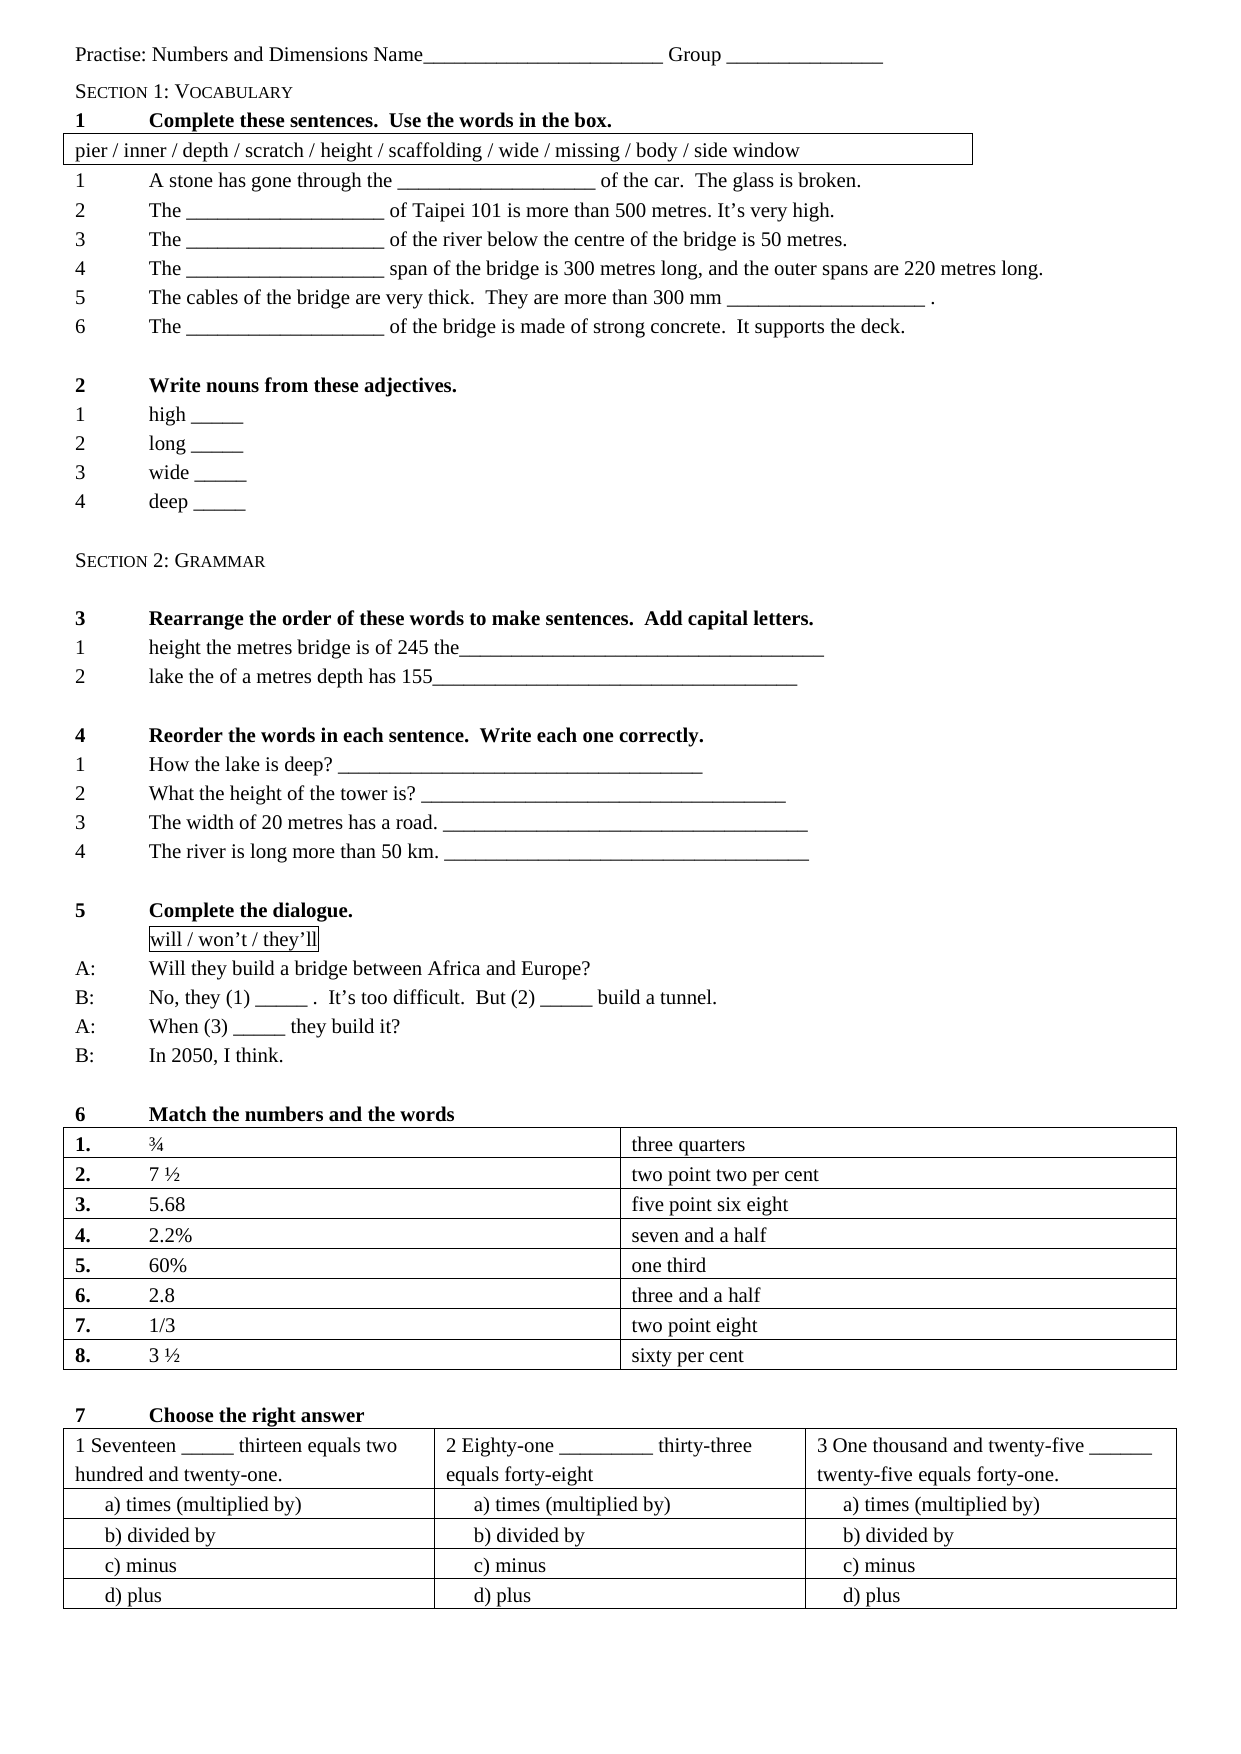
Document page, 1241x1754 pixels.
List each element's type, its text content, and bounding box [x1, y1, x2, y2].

text 3 The ___________________ of the river below the centre of the bridge is 50 metres. [75, 223, 1165, 252]
text A: Will they build a bridge between Africa and Europe? [75, 952, 1165, 981]
text 6 Match the numbers and the words [75, 1098, 1165, 1127]
text 5 The cables of the bridge are very thick. They are more than 300 mm ___________________ . [75, 281, 1165, 310]
text 1 A stone has gone through the ___________________ of the car. The glass is broken. [75, 164, 1165, 194]
table_cell three and a half [621, 1279, 1176, 1308]
text 3 Rearrange the order of these words to make sentences. Add capital letters. [75, 602, 1165, 631]
text A: When (3) _____ they build it? [75, 1010, 1165, 1039]
text 5 Complete the dialogue. [75, 894, 1165, 923]
table_header three quarters [621, 1128, 1176, 1157]
table_header 2 Eighty-one _________ thirty-three equals forty-eight [435, 1429, 805, 1487]
text 3 The width of 20 metres has a road. ___________________________________ [75, 806, 1165, 835]
table_header pier / inner / depth / scratch / height / scaffolding / wide / missing / body / side window [64, 134, 972, 163]
table_cell 2.2% [64, 1219, 620, 1248]
text Section 1: Vocabulary [75, 75, 1165, 104]
text 6 The ___________________ of the bridge is made of strong concrete. It supports the deck. [75, 310, 1165, 339]
text B: In 2050, I think. [75, 1039, 1165, 1069]
text Section 2: Grammar [75, 544, 1165, 573]
table_cell b) divided by [806, 1519, 1176, 1548]
table_cell two point two per cent [621, 1158, 1176, 1187]
text 4 deep _____ [75, 485, 1165, 514]
text 3 wide _____ [75, 456, 1165, 485]
table_cell c) minus [435, 1549, 805, 1578]
table_cell 2.8 [64, 1279, 620, 1308]
text 1 Complete these sentences. Use the words in the box. [75, 104, 1165, 133]
table_cell two point eight [621, 1309, 1176, 1338]
text will / won’t / they’ll [75, 923, 1165, 952]
text 2 The ___________________ of Taipei 101 is more than 500 metres. It’s very high. [75, 194, 1165, 223]
table_cell d) plus [806, 1579, 1176, 1608]
text 1 high _____ [75, 398, 1165, 427]
text 1 How the lake is deep? ___________________________________ [75, 748, 1165, 777]
text 4 The river is long more than 50 km. ___________________________________ [75, 835, 1165, 864]
text 2 Write nouns from these adjectives. [75, 369, 1165, 398]
text 4 The ___________________ span of the bridge is 300 metres long, and the outer spans are 220 metres long. [75, 252, 1165, 281]
table_cell sixty per cent [621, 1340, 1176, 1369]
text 1 height the metres bridge is of 245 the___________________________________ [75, 631, 1165, 660]
table_cell seven and a half [621, 1219, 1176, 1248]
table_cell d) plus [435, 1579, 805, 1608]
table_cell 5.68 [64, 1189, 620, 1218]
text 2 What the height of the tower is? ___________________________________ [75, 777, 1165, 806]
table_cell a) times (multiplied by) [435, 1489, 805, 1518]
table_cell 1/3 [64, 1309, 620, 1338]
table_cell b) divided by [435, 1519, 805, 1548]
text B: No, they (1) _____ . It’s too difficult. But (2) _____ build a tunnel. [75, 981, 1165, 1010]
table_cell 3 ½ [64, 1340, 620, 1369]
table_cell 60% [64, 1249, 620, 1278]
table_cell c) minus [806, 1549, 1176, 1578]
text 2 lake the of a metres depth has 155___________________________________ [75, 660, 1165, 689]
table_header 1 Seventeen _____ thirteen equals two hundred and twenty-one. [64, 1429, 434, 1487]
table_cell a) times (multiplied by) [64, 1489, 434, 1518]
table_cell a) times (multiplied by) [806, 1489, 1176, 1518]
table_header 3 One thousand and twenty-five ______ twenty-five equals forty-one. [806, 1429, 1176, 1487]
table_cell c) minus [64, 1549, 434, 1578]
text 2 long _____ [75, 427, 1165, 456]
table_cell b) divided by [64, 1519, 434, 1548]
table_cell 7 ½ [64, 1158, 620, 1187]
table_header ¾ [64, 1128, 620, 1157]
text 7 Choose the right answer [75, 1399, 1165, 1428]
table_cell one third [621, 1249, 1176, 1278]
table_cell five point six eight [621, 1189, 1176, 1218]
table_cell d) plus [64, 1579, 434, 1608]
text 4 Reorder the words in each sentence. Write each one correctly. [75, 719, 1165, 748]
